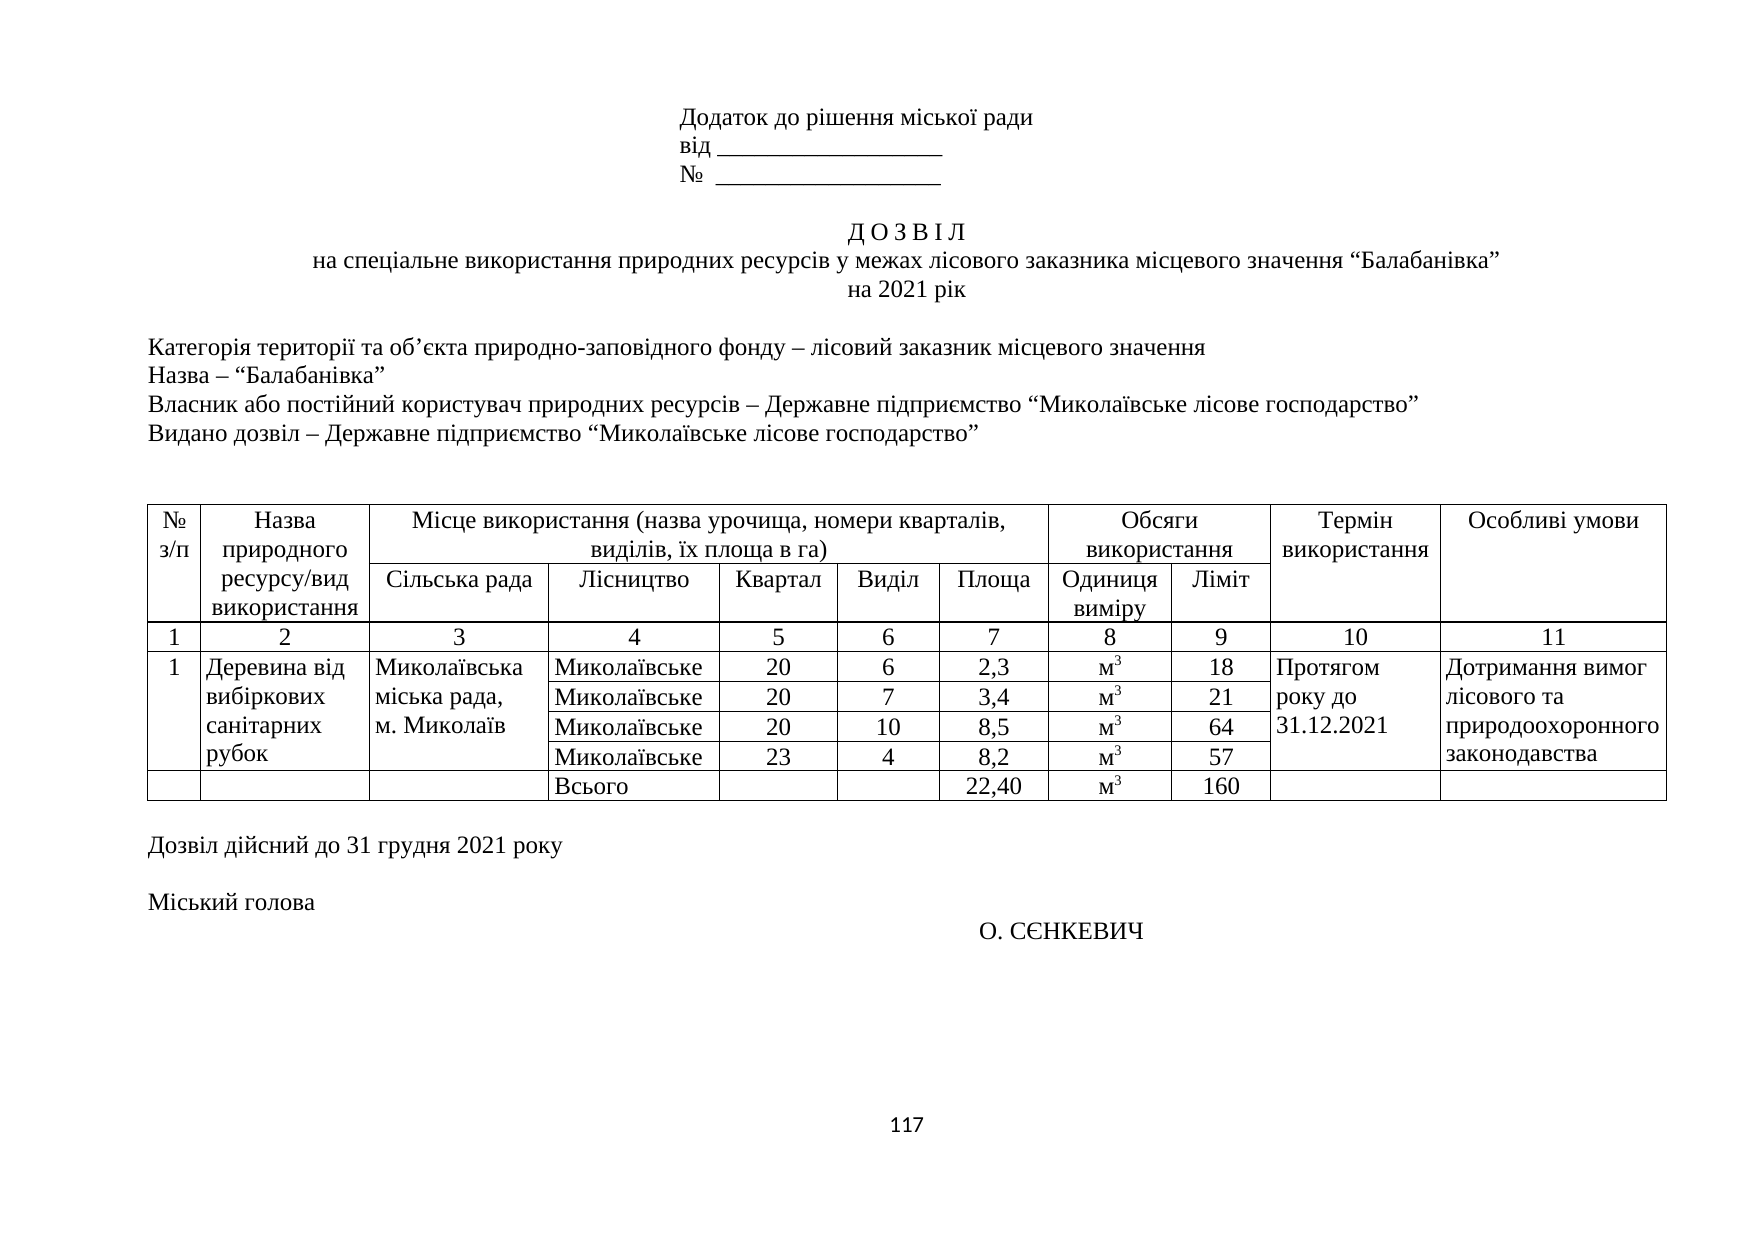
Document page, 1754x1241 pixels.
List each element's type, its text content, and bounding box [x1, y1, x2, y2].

table_cell 1 [148, 652, 200, 770]
table_cell 3 [370, 623, 548, 651]
table_cell 4 [549, 623, 719, 651]
table_cell Площа [940, 564, 1048, 621]
table_cell Всього [549, 771, 719, 800]
text від __________________ [148, 131, 1665, 159]
table_cell 8 [1049, 623, 1171, 651]
table_cell Дотримання вимог лісового та природоохоронного законодавства [1441, 652, 1666, 770]
table_cell 22,40 [940, 771, 1048, 800]
table_cell м3 [1049, 742, 1171, 770]
table_cell Протягом року до 31.12.2021 [1271, 652, 1440, 770]
table_cell Квартал [720, 564, 837, 621]
table_cell Миколаївська міська рада, м. Миколаїв [370, 652, 548, 770]
table_cell 5 [720, 623, 837, 651]
table_cell 6 [838, 623, 939, 651]
table_cell м3 [1049, 682, 1171, 711]
table_cell 8,5 [940, 712, 1048, 741]
table_cell [148, 771, 200, 800]
text О. СЄНКЕВИЧ [148, 916, 1665, 945]
table_header Особливі умови [1441, 505, 1666, 621]
table_cell 9 [1172, 623, 1270, 651]
text Назва – “Балабанівка” [148, 361, 1665, 389]
table_cell 3,4 [940, 682, 1048, 711]
table_cell 2,3 [940, 652, 1048, 681]
text Власник або постійний користувач природних ресурсів – Державне підприємство “Миколаївське лісове господарство” [148, 389, 1665, 418]
table_cell 20 [720, 682, 837, 711]
table_cell 7 [838, 682, 939, 711]
text № __________________ [148, 159, 1665, 188]
table_cell [720, 771, 837, 800]
table_cell Лісництво [549, 564, 719, 621]
table_cell 160 [1172, 771, 1270, 800]
table_header Термін використання [1271, 505, 1440, 621]
table_cell 4 [838, 742, 939, 770]
table_cell [838, 771, 939, 800]
table_header Місце використання (назва урочища, номери кварталів, виділів, їх площа в га) [370, 505, 1048, 563]
table_cell Деревина від вибіркових санітарних рубок [201, 652, 369, 770]
table_cell [201, 771, 369, 800]
table_header Обсяги використання [1049, 505, 1270, 563]
table_cell Миколаївське [549, 682, 719, 711]
table_cell Миколаївське [549, 712, 719, 741]
table_cell 20 [720, 652, 837, 681]
text Міський голова [148, 887, 1665, 916]
text на 2021 рік [148, 274, 1665, 303]
table_cell 7 [940, 623, 1048, 651]
table_cell Миколаївське [549, 742, 719, 770]
text Видано дозвіл – Державне підприємство “Миколаївське лісове господарство” [148, 418, 1665, 447]
table_cell 11 [1441, 623, 1666, 651]
table_cell 10 [838, 712, 939, 741]
table_cell 10 [1271, 623, 1440, 651]
table_cell Одиниця виміру [1049, 564, 1171, 621]
table_cell [1271, 771, 1440, 800]
text Категорія території та об’єкта природно-заповідного фонду – лісовий заказник місцевого значення [148, 332, 1665, 361]
table_cell [1441, 771, 1666, 800]
table_header № з/п [148, 505, 200, 621]
table_cell м3 [1049, 652, 1171, 681]
table_cell 57 [1172, 742, 1270, 770]
text Додаток до рішення міської ради [148, 102, 1665, 131]
table_cell м3 [1049, 771, 1171, 800]
table_cell 1 [148, 623, 200, 651]
table_cell 6 [838, 652, 939, 681]
table_cell Сільська рада [370, 564, 548, 621]
table_cell 8,2 [940, 742, 1048, 770]
table_cell 2 [201, 623, 369, 651]
table_cell 21 [1172, 682, 1270, 711]
table_cell 18 [1172, 652, 1270, 681]
table_cell Ліміт [1172, 564, 1270, 621]
text на спеціальне використання природних ресурсів у межах лісового заказника місцевого значення “Балабанівка” [148, 246, 1665, 274]
table_cell [370, 771, 548, 800]
table_cell 64 [1172, 712, 1270, 741]
table_cell Миколаївське [549, 652, 719, 681]
table_header Назва природного ресурсу/вид використання [201, 505, 369, 621]
table_cell 23 [720, 742, 837, 770]
table_cell 20 [720, 712, 837, 741]
table_cell м3 [1049, 712, 1171, 741]
table_cell Виділ [838, 564, 939, 621]
text ДОЗВІЛ [148, 217, 1665, 246]
text Дозвіл дійсний до 31 грудня 2021 року [148, 830, 1665, 859]
